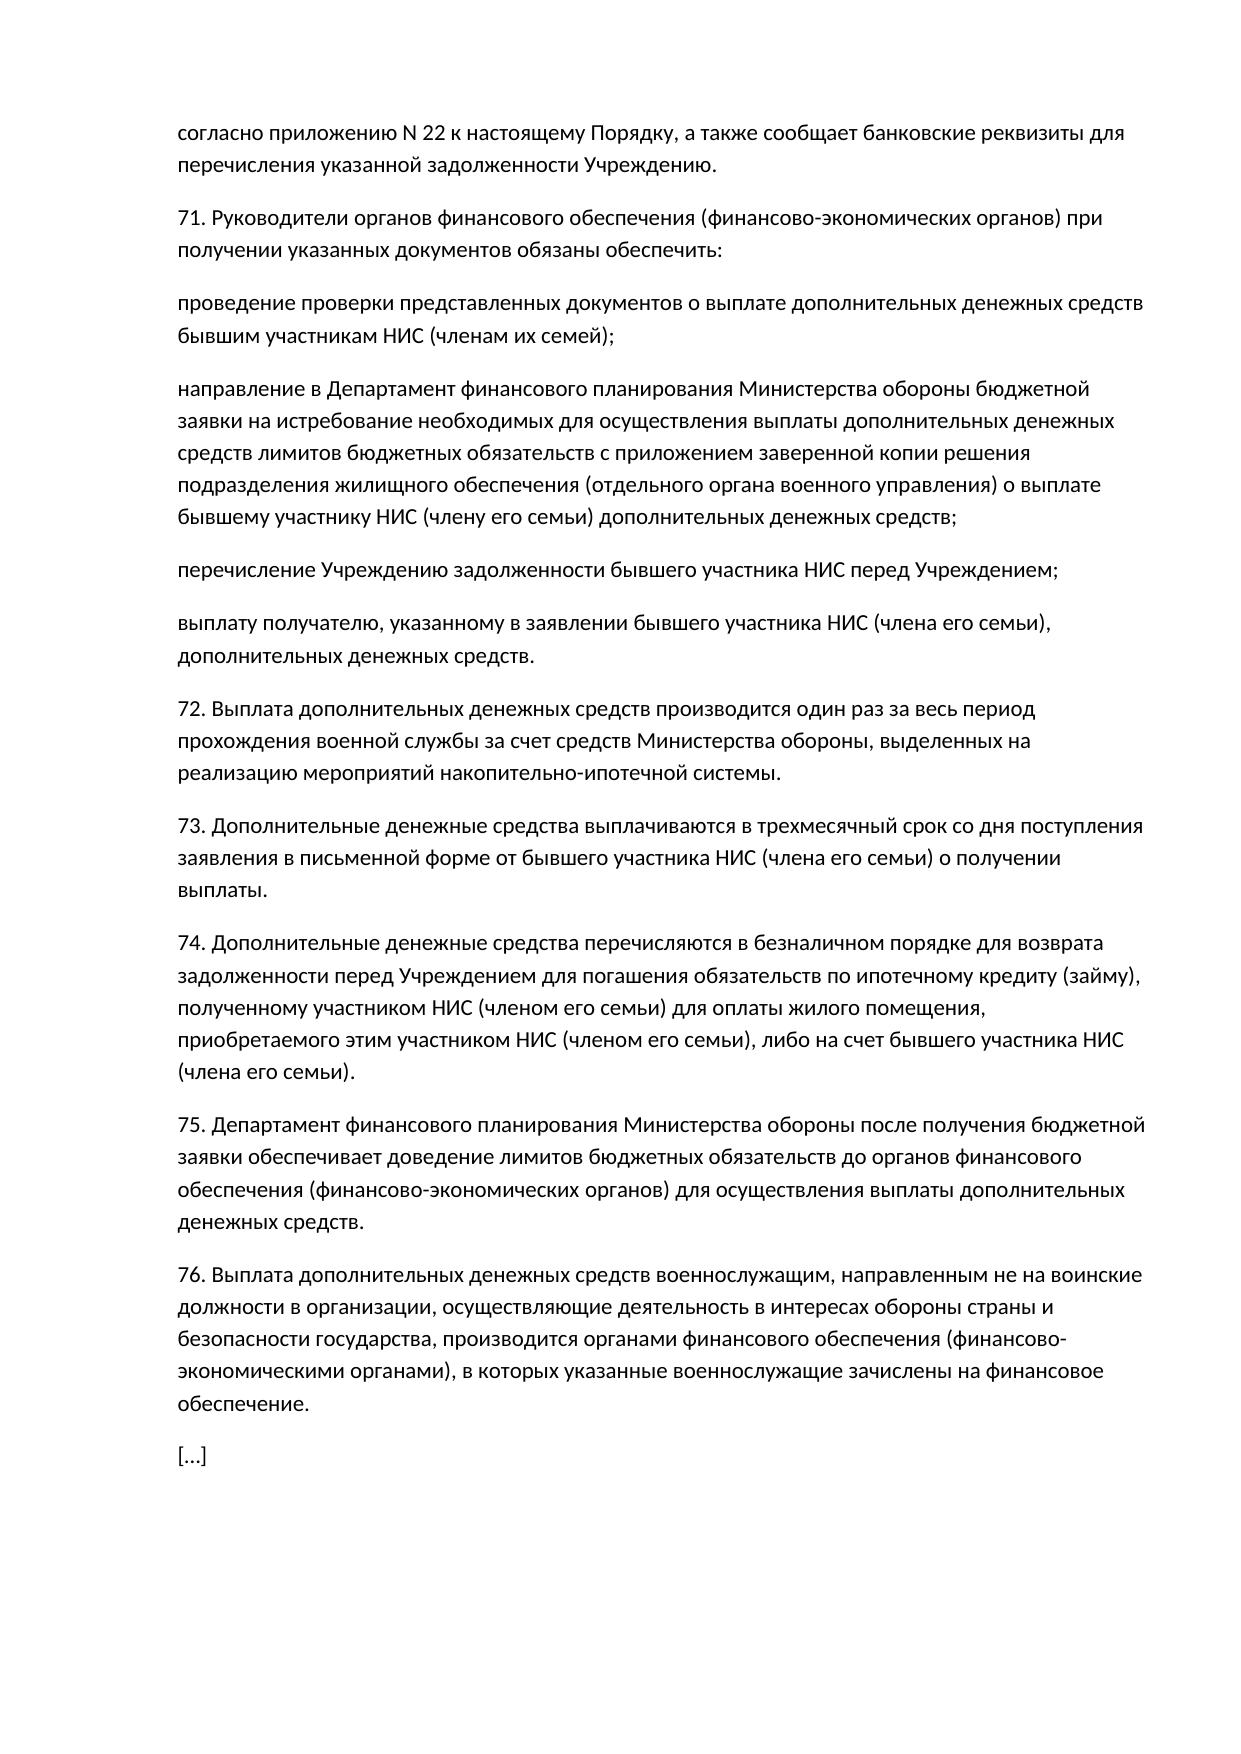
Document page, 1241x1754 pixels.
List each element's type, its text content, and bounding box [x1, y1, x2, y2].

text 71. Руководители органов финансового обеспечения (финансово-экономических органов) при получении указанных документов обязаны обеспечить: [177, 203, 1152, 263]
text […] [177, 1442, 1152, 1470]
text 72. Выплата дополнительных денежных средств производится один раз за весь период прохождения военной службы за счет средств Министерства обороны, выделенных на реализацию мероприятий накопительно-ипотечной системы. [177, 694, 1152, 786]
text направление в Департамент финансового планирования Министерства обороны бюджетной заявки на истребование необходимых для осуществления выплаты дополнительных денежных средств лимитов бюджетных обязательств с приложением заверенной копии решения подразделения жилищного обеспечения (отдельного органа военного управления) о выплате бывшему участнику НИС (члену его семьи) дополнительных денежных средств; [177, 374, 1152, 531]
text 74. Дополнительные денежные средства перечисляются в безналичном порядке для возврата задолженности перед Учреждением для погашения обязательств по ипотечному кредиту (займу), полученному участником НИС (членом его семьи) для оплаты жилого помещения, приобретаемого этим участником НИС (членом его семьи), либо на счет бывшего участника НИС (члена его семьи). [177, 928, 1152, 1085]
text 76. Выплата дополнительных денежных средств военнослужащим, направленным не на воинские должности в организации, осуществляющие деятельность в интересах обороны страны и безопасности государства, производится органами финансового обеспечения (финансово-экономическими органами), в которых указанные военнослужащие зачислены на финансовое обеспечение. [177, 1260, 1152, 1417]
text 75. Департамент финансового планирования Министерства обороны после получения бюджетной заявки обеспечивает доведение лимитов бюджетных обязательств до органов финансового обеспечения (финансово-экономических органов) для осуществления выплаты дополнительных денежных средств. [177, 1110, 1152, 1235]
text 73. Дополнительные денежные средства выплачиваются в трехмесячный срок со дня поступления заявления в письменной форме от бывшего участника НИС (члена его семьи) о получении выплаты. [177, 811, 1152, 903]
text проведение проверки представленных документов о выплате дополнительных денежных средств бывшим участникам НИС (членам их семей); [177, 288, 1152, 349]
text перечисление Учреждению задолженности бывшего участника НИС перед Учреждением; [177, 556, 1152, 583]
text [177, 118, 1152, 178]
text выплату получателю, указанному в заявлении бывшего участника НИС (члена его семьи), дополнительных денежных средств. [177, 608, 1152, 669]
